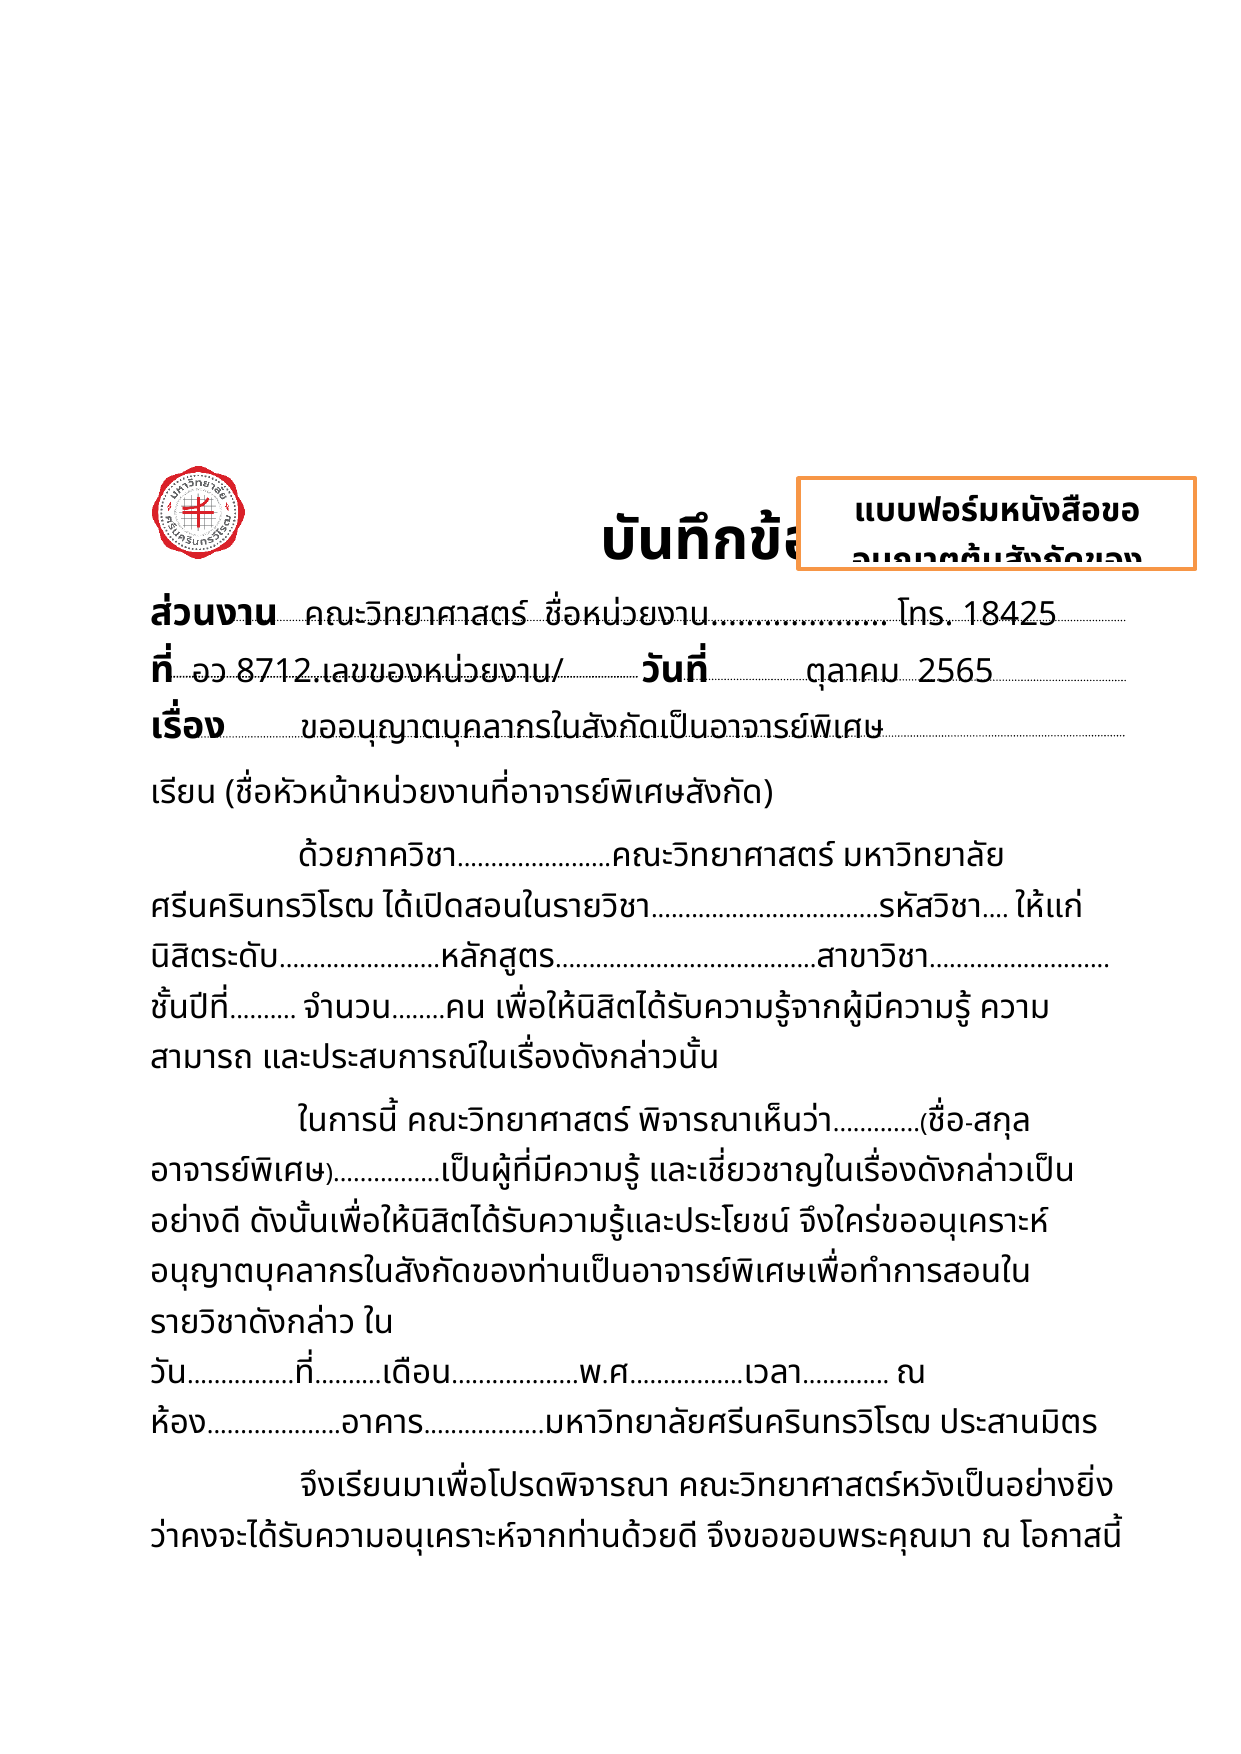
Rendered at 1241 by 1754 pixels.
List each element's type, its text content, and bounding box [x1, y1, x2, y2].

table_header ที่ อว 8712.เลขของหน่วยงาน/ [150, 643, 630, 699]
text ด้วยภาควิชา.......................คณะวิทยาศาสตร์ มหาวิทยาลัยศรีนครินทรวิโรฒ ได้เปิดสอนในรายวิชา..................................รหัสวิชา.... ให้แก่นิสิตระดับ........................หลักสูตร.......................................สาขาวิชา........................... ชั้นปีที่.......... จำนวน........คน เพื่อให้นิสิตได้รับความรู้จากผู้มีความรู้ ความสามารถ และประสบการณ์ในเรื่องดังกล่าวนั้น [150, 831, 1125, 1083]
text จึงเรียนมาเพื่อโปรดพิจารณา คณะวิทยาศาสตร์หวังเป็นอย่างยิ่งว่าคงจะได้รับความอนุเคราะห์จากท่านด้วยดี จึงขอขอบพระคุณมา ณ โอกาสนี้ [150, 1461, 1125, 1562]
text ส่วนงาน คณะวิทยาศาสตร์ ชื่อหน่วยงาน.................... โทร. 18425 [150, 586, 1125, 642]
text ในการนี้ คณะวิทยาศาสตร์ พิจารณาเห็นว่า.............(ชื่อ-สกุล อาจารย์พิเศษ)................เป็นผู้ที่มีความรู้ และเชี่ยวชาญในเรื่องดังกล่าวเป็นอย่างดี ดังนั้นเพื่อให้นิสิตได้รับความรู้และประโยชน์ จึงใคร่ขออนุเคราะห์อนุญาตบุคลากรในสังกัดของท่านเป็นอาจารย์พิเศษเพื่อทำการสอนในรายวิชาดังกล่าว ในวัน................ที่..........เดือน...................พ.ศ.................เวลา............. ณ ห้อง....................อาคาร..................มหาวิทยาลัยศรีนครินทรวิโรฒ ประสานมิตร [150, 1096, 1125, 1449]
table_header วันที่ ตุลาคม 2565 [630, 643, 1092, 699]
picture [150, 465, 246, 560]
subtitle บันทึกข้อความ [150, 466, 1216, 586]
text เรื่อง ขออนุญาตบุคลากรในสังกัดเป็นอาจารย์พิเศษ [150, 699, 1125, 756]
text เรียน (ชื่อหัวหน้าหน่วยงานที่อาจารย์พิเศษสังกัด) [150, 768, 1125, 819]
